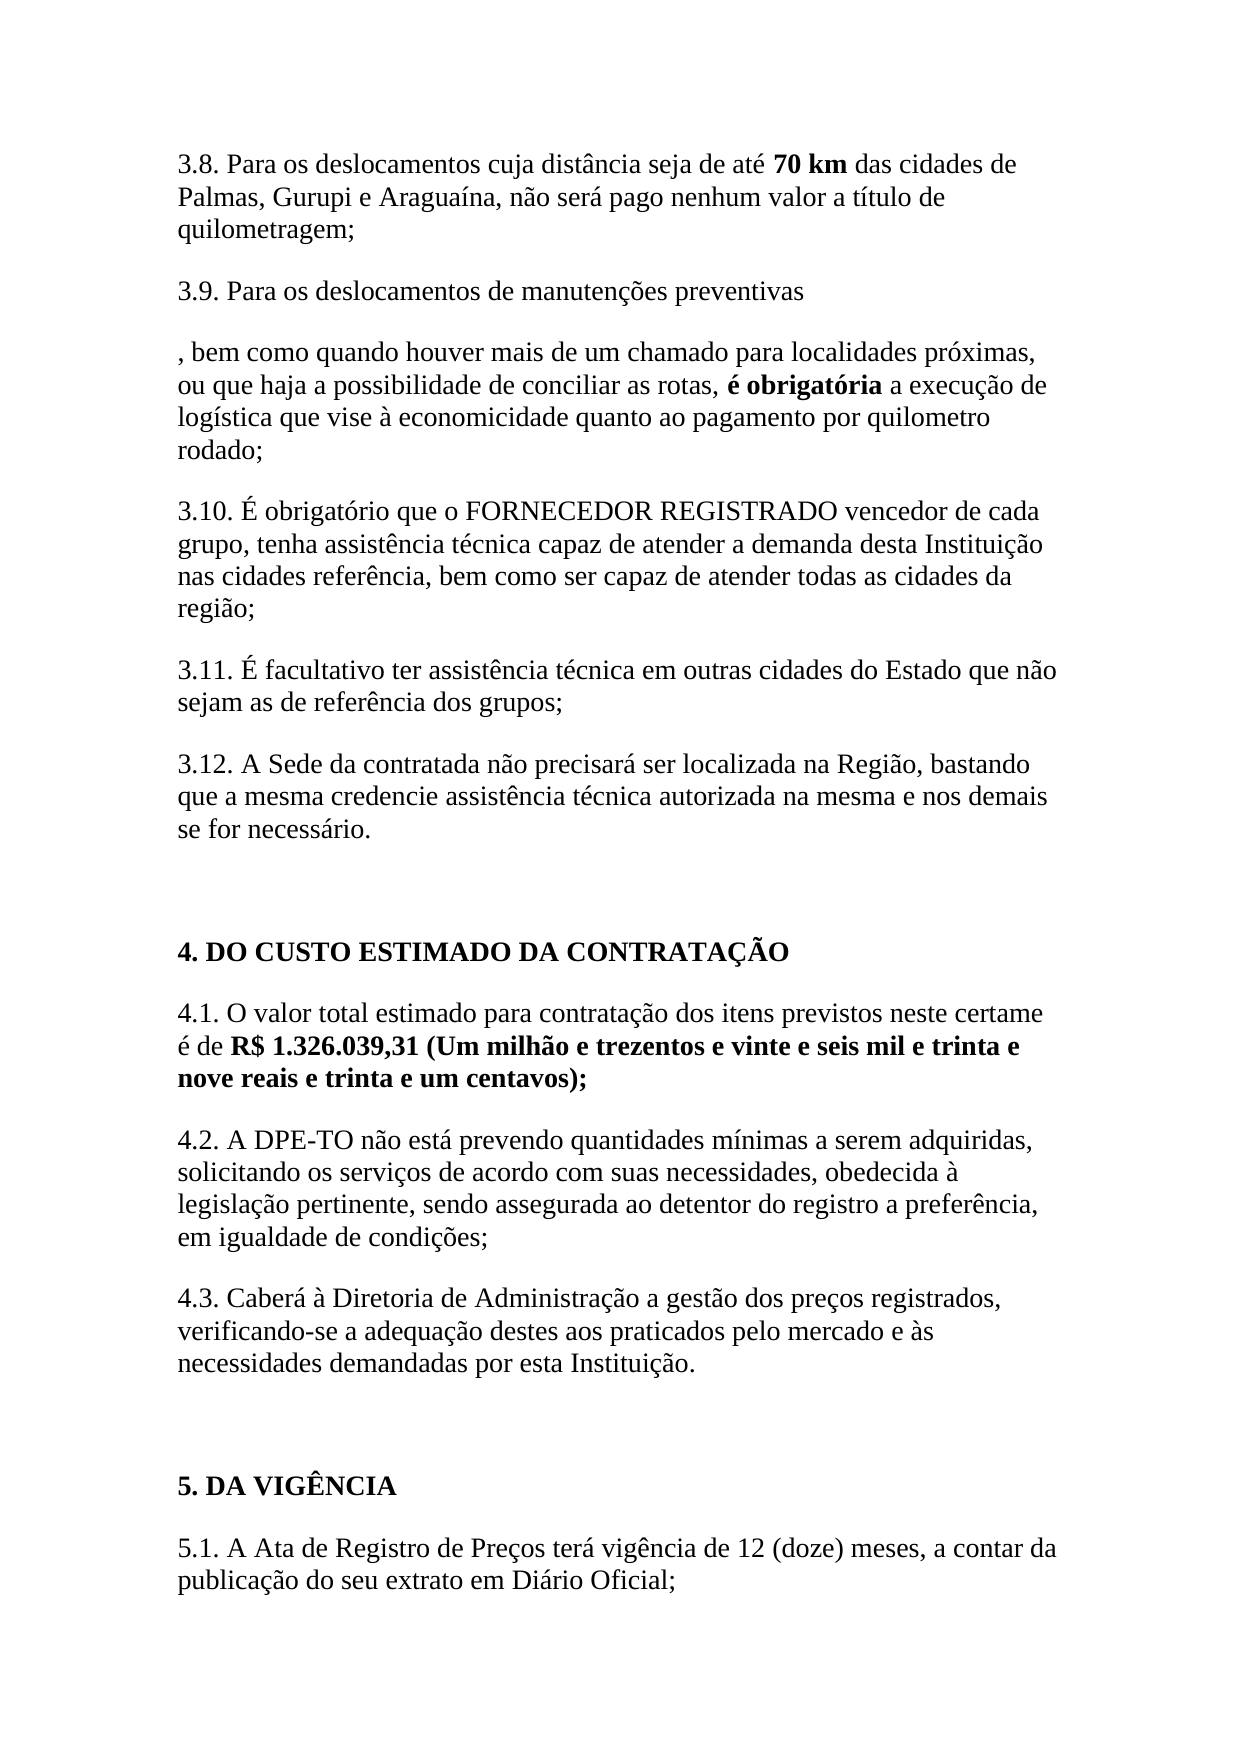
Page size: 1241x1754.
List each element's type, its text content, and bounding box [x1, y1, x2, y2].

text 5. DA VIGÊNCIA [177, 1469, 1063, 1502]
text 5.1. A Ata de Registro de Preços terá vigência de 12 (doze) meses, a contar da publicação do seu extrato em Diário Oficial; [177, 1531, 1063, 1596]
text 3.12. A Sede da contratada não precisará ser localizada na Região, bastando que a mesma credencie assistência técnica autorizada na mesma e nos demais se for necessário. [177, 747, 1063, 844]
text , bem como quando houver mais de um chamado para localidades próximas, ou que haja a possibilidade de conciliar as rotas, é obrigatória a execução de logística que vise à economicidade quanto ao pagamento por quilometro rodado; [177, 336, 1063, 465]
text 4.3. Caberá à Diretoria de Administração a gestão dos preços registrados, verificando-se a adequação destes aos praticados pelo mercado e às necessidades demandadas por esta Instituição. [177, 1282, 1063, 1379]
text 3.9. Para os deslocamentos de manutenções preventivas [177, 274, 1063, 306]
text 3.10. É obrigatório que o FORNECEDOR REGISTRADO vencedor de cada grupo, tenha assistência técnica capaz de atender a demanda desta Instituição nas cidades referência, bem como ser capaz de atender todas as cidades da região; [177, 494, 1063, 624]
text 4.2. A DPE-TO não está prevendo quantidades mínimas a serem adquiridas, solicitando os serviços de acordo com suas necessidades, obedecida à legislação pertinente, sendo assegurada ao detentor do registro a preferência, em igualdade de condições; [177, 1123, 1063, 1252]
text 3.11. É facultativo ter assistência técnica em outras cidades do Estado que não sejam as de referência dos grupos; [177, 653, 1063, 718]
text 4.1. O valor total estimado para contratação dos itens previstos neste certame é de R$ 1.326.039,31 (Um milhão e trezentos e vinte e seis mil e trinta e nove reais e trinta e um centavos); [177, 996, 1063, 1094]
text 3.8. Para os deslocamentos cuja distância seja de até 70 km das cidades de Palmas, Gurupi e Araguaína, não será pago nenhum valor a título de quilometragem; [177, 148, 1063, 245]
text 4. DO CUSTO ESTIMADO DA CONTRATAÇÃO [177, 935, 1063, 967]
